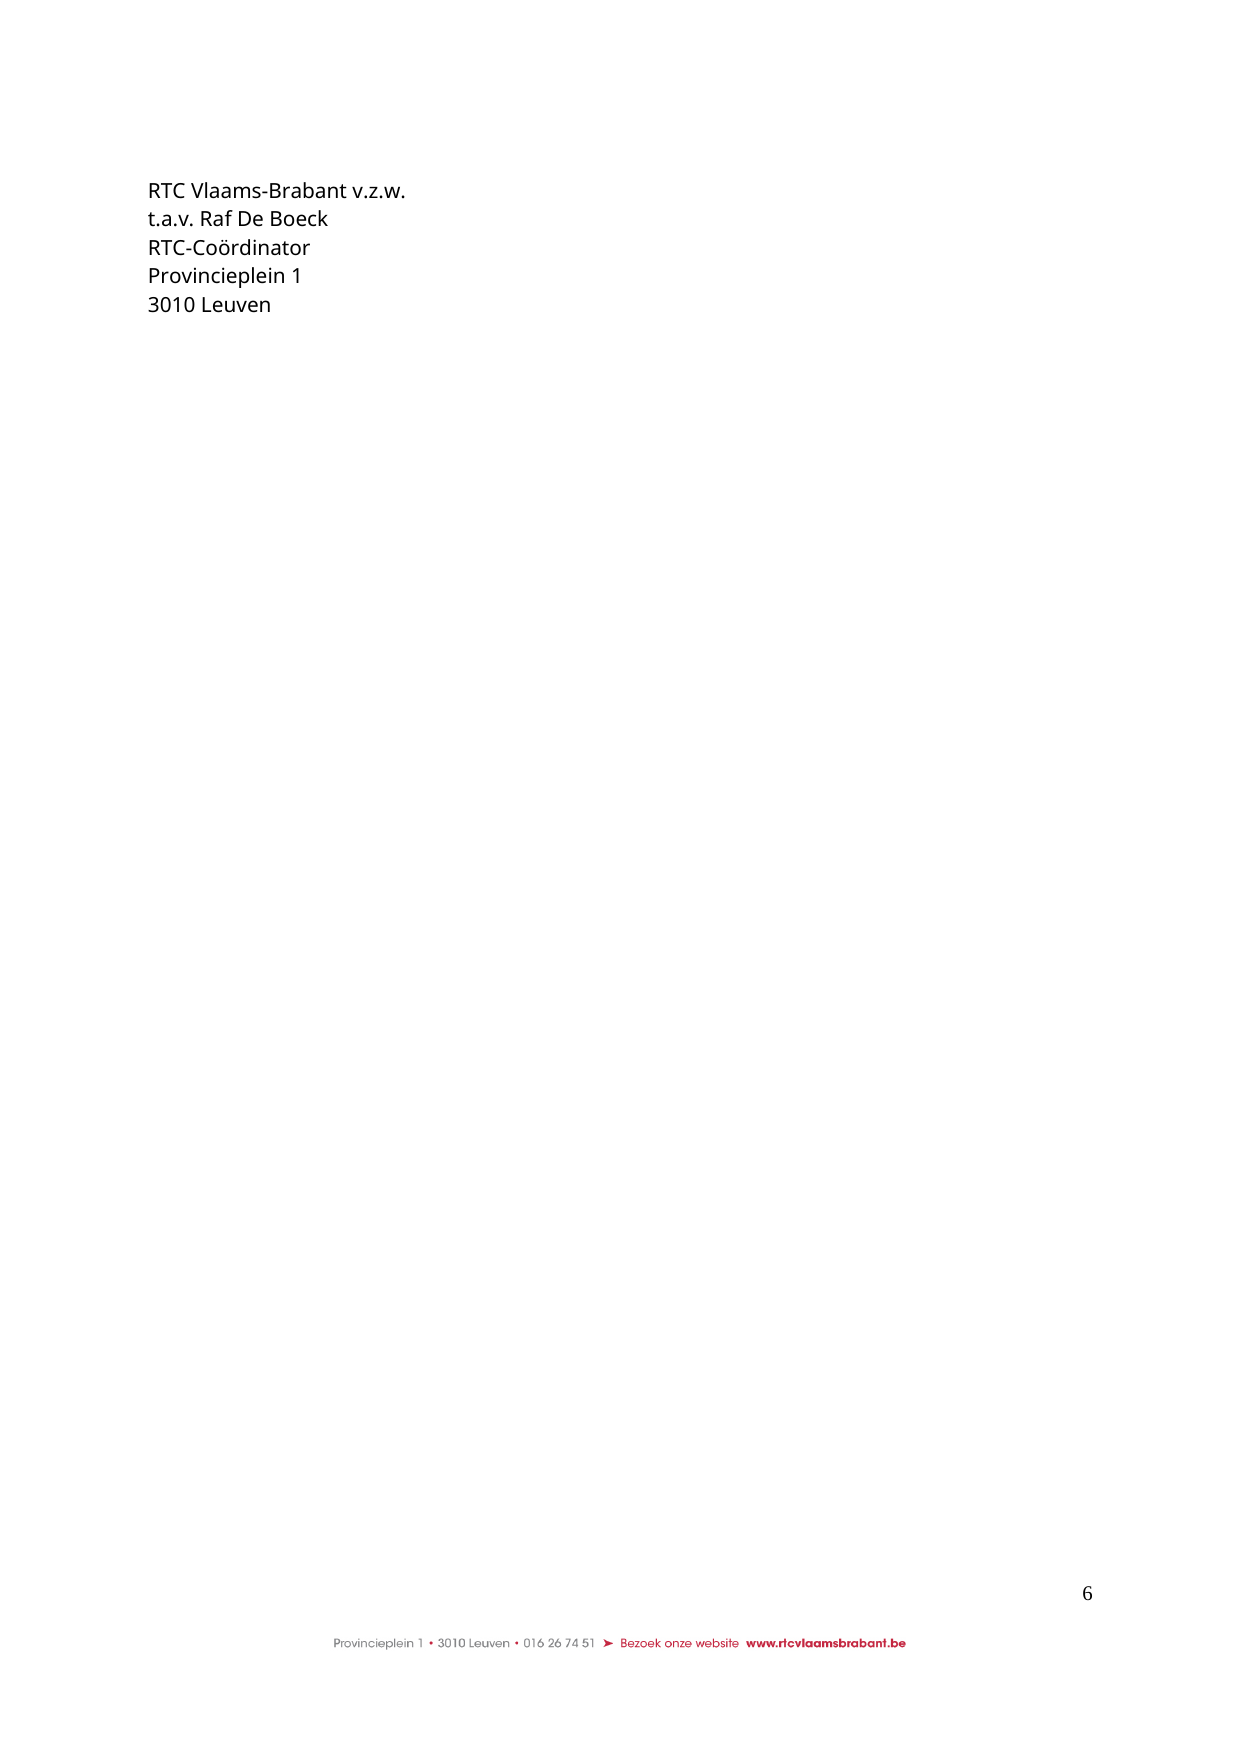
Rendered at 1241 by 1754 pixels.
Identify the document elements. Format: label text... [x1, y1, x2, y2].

picture [147, 1581, 1092, 1681]
text RTC-Coördinator [148, 233, 1093, 261]
text Provincieplein 1 [148, 261, 1093, 290]
text t.a.v. Raf De Boeck [148, 204, 1093, 233]
text RTC Vlaams-Brabant v.z.w. [148, 176, 1093, 204]
text 3010 Leuven [148, 290, 1093, 318]
